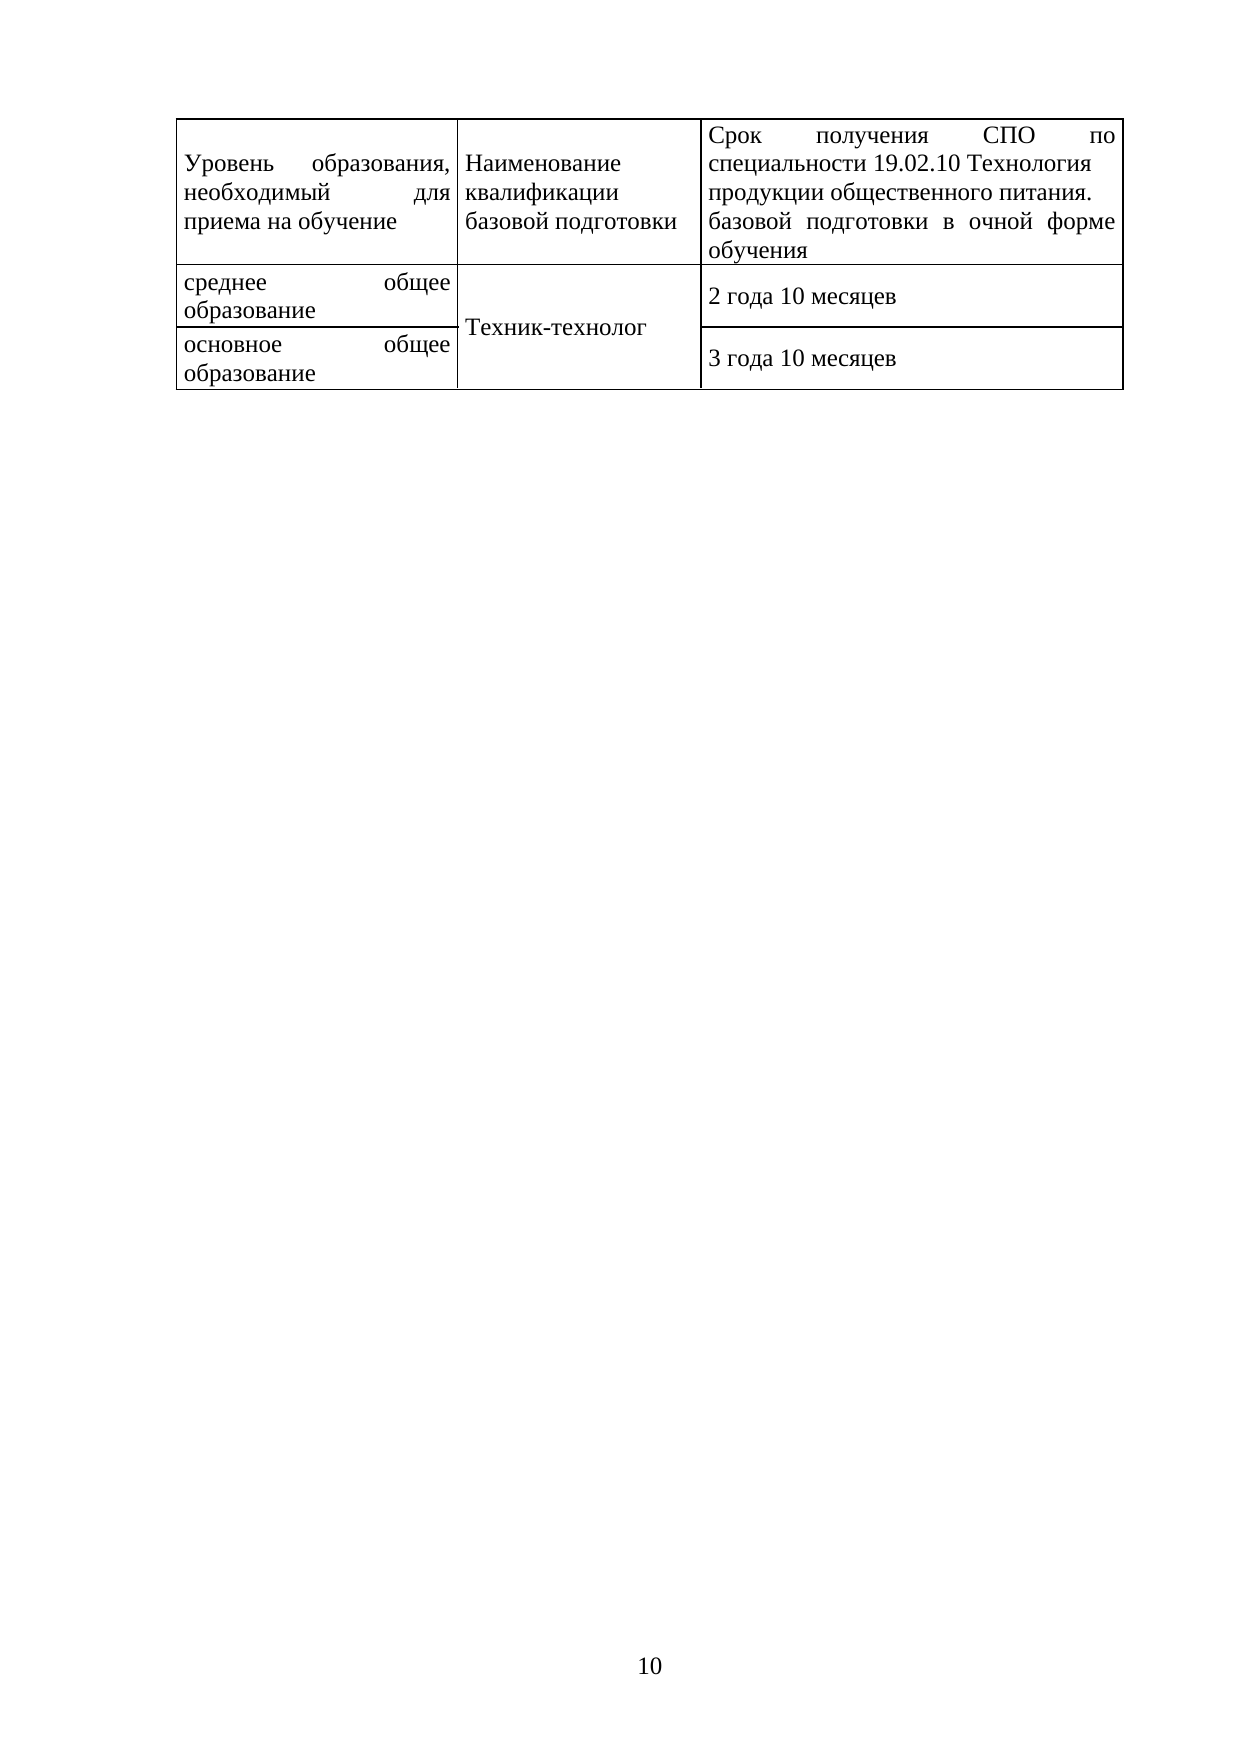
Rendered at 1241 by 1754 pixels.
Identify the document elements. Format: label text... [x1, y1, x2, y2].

table_cell 3 года 10 месяцев [702, 328, 1122, 388]
table_header Срок получения СПО по специальности 19.02.10 Технология продукции общественного питания. базовой подготовки в очной форме обучения [702, 120, 1122, 263]
table_cell основное общее образование [177, 328, 457, 388]
table_header Уровень образования, необходимый для приема на обучение [177, 120, 457, 263]
table_cell среднее общее образование [177, 265, 457, 326]
table_cell 2 года 10 месяцев [702, 265, 1122, 326]
table_header Наименование квалификации базовой подготовки [458, 120, 700, 263]
table_cell Техник-технолог [458, 265, 700, 388]
